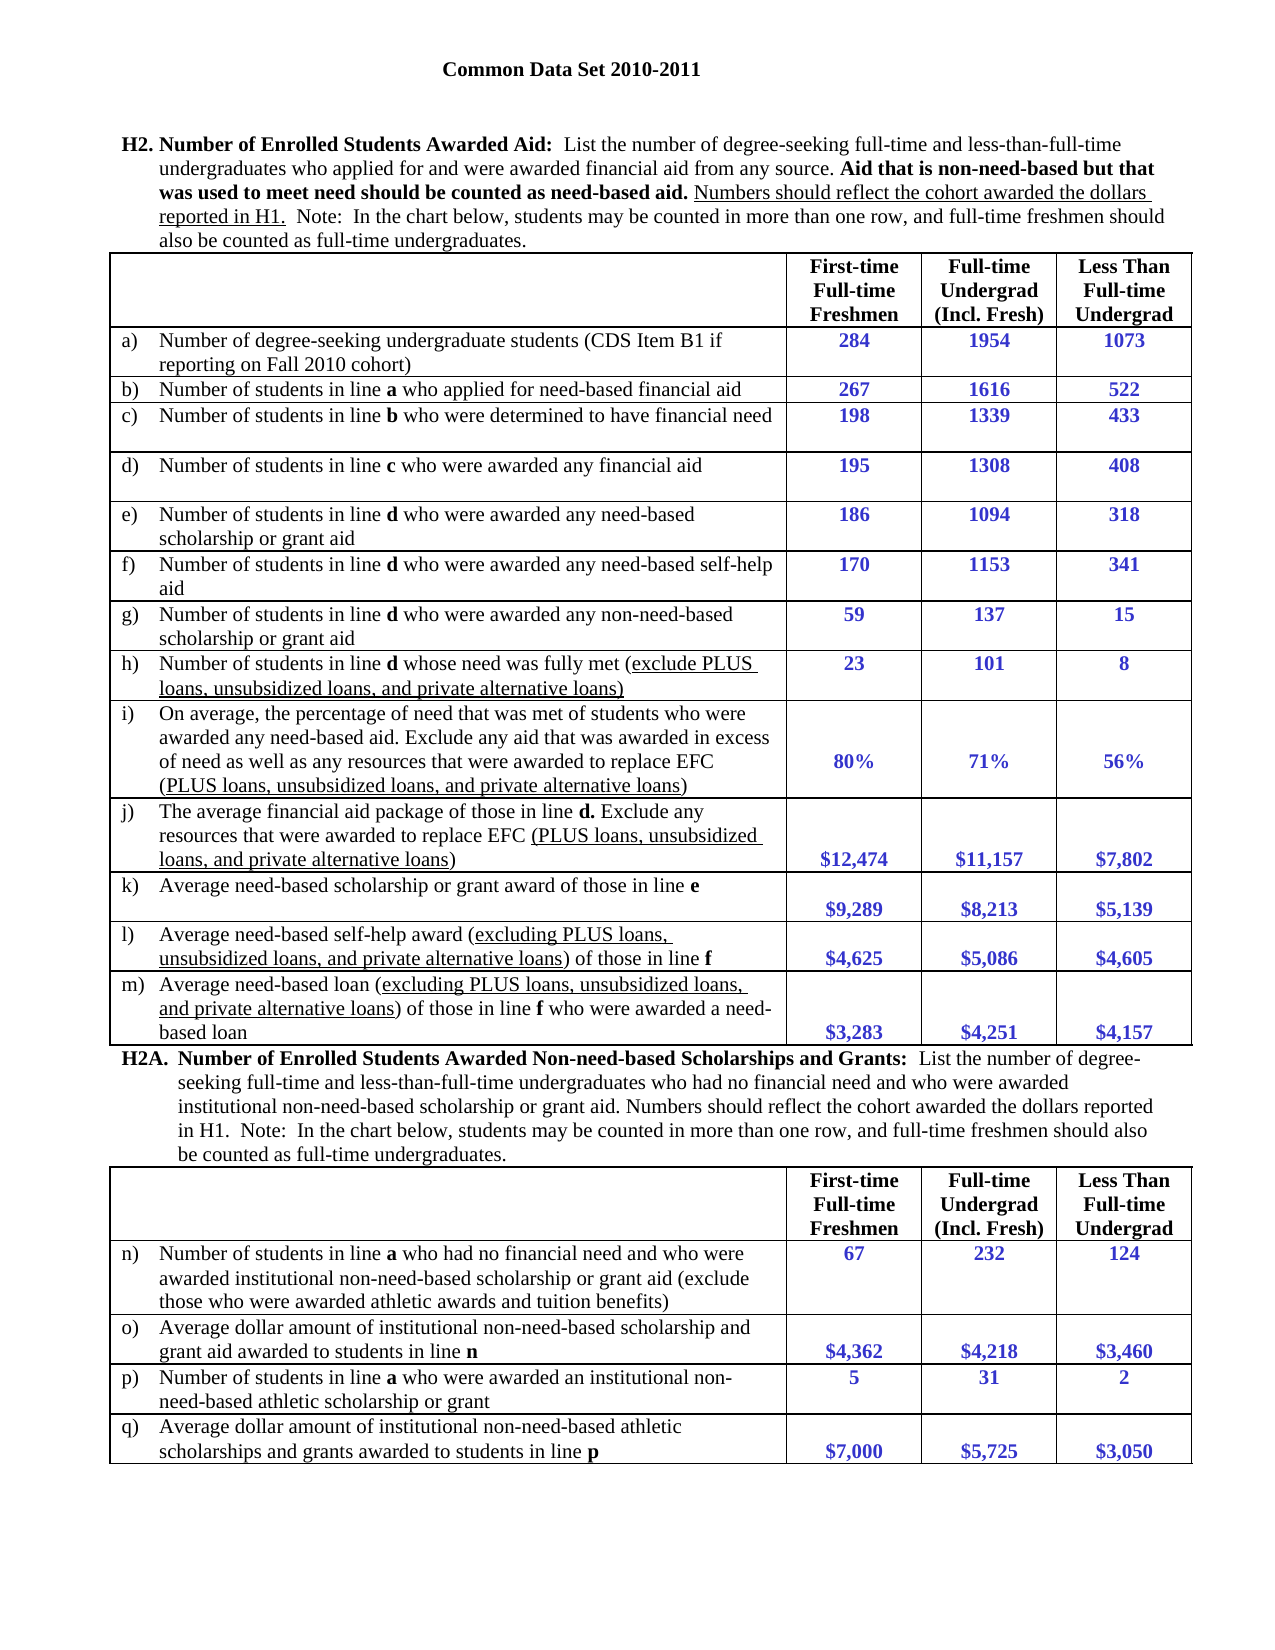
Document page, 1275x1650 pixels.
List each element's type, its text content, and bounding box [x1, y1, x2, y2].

table_cell $11,157 [922, 799, 1056, 871]
table_cell $5,086 [922, 922, 1056, 970]
table_cell i) On average, the percentage of need that was met of students who were awarded any need-based aid. Exclude any aid that was awarded in excess of need as well as any resources that were awarded to replace EFC (PLUS loans, unsubsidized loans, and private alternative loans) [111, 701, 786, 797]
table_cell 318 [1057, 502, 1191, 550]
table_cell 522 [1057, 377, 1191, 401]
table_cell $4,605 [1057, 922, 1191, 970]
table_cell 59 [787, 602, 921, 650]
table_cell $4,157 [1057, 972, 1191, 1044]
table_cell o) Average dollar amount of institutional non-need-based scholarship and grant aid awarded to students in line n [111, 1315, 786, 1363]
table_cell 5 [787, 1365, 921, 1413]
table_cell 1308 [922, 453, 1056, 501]
table_cell 56% [1057, 701, 1191, 797]
table_cell 137 [922, 602, 1056, 650]
table_cell 1954 [922, 328, 1056, 376]
table_cell 23 [787, 651, 921, 699]
table_cell $4,362 [787, 1315, 921, 1363]
table_header First-time Full-time Freshmen [787, 1168, 921, 1240]
table_cell $9,289 [787, 873, 921, 921]
table_cell 186 [787, 502, 921, 550]
table_cell $8,213 [922, 873, 1056, 921]
table_cell 71% [922, 701, 1056, 797]
table_cell 15 [1057, 602, 1191, 650]
table_cell $4,218 [922, 1315, 1056, 1363]
table_header [111, 254, 786, 326]
table_cell $4,251 [922, 972, 1056, 1044]
table_cell b) Number of students in line a who applied for need-based financial aid [111, 377, 786, 401]
table_cell a) Number of degree-seeking undergraduate students (CDS Item B1 if reporting on Fall 2010 cohort) [111, 328, 786, 376]
table_cell 284 [787, 328, 921, 376]
table_cell $3,050 [1057, 1415, 1191, 1463]
table_cell e) Number of students in line d who were awarded any need-based scholarship or grant aid [111, 502, 786, 550]
table_cell 101 [922, 651, 1056, 699]
table_cell 433 [1057, 403, 1191, 451]
table_cell 1073 [1057, 328, 1191, 376]
table_cell f) Number of students in line d who were awarded any need-based self-help aid [111, 552, 786, 600]
table_header Less Than Full-time Undergrad [1057, 1168, 1191, 1240]
table_cell 67 [787, 1241, 921, 1313]
table_cell 341 [1057, 552, 1191, 600]
table_cell 80% [787, 701, 921, 797]
table_cell h) Number of students in line d whose need was fully met (exclude PLUS loans, unsubsidized loans, and private alternative loans) [111, 651, 786, 699]
table_cell l) Average need-based self-help award (excluding PLUS loans, unsubsidized loans, and private alternative loans) of those in line f [111, 922, 786, 970]
table_cell m) Average need-based loan (excluding PLUS loans, unsubsidized loans, and private alternative loans) of those in line f who were awarded a need-based loan [111, 972, 786, 1044]
table_cell 232 [922, 1241, 1056, 1313]
table_cell q) Average dollar amount of institutional non-need-based athletic scholarships and grants awarded to students in line p [111, 1415, 786, 1463]
table_cell 31 [922, 1365, 1056, 1413]
table_cell 1153 [922, 552, 1056, 600]
table_cell $7,802 [1057, 799, 1191, 871]
table_cell 198 [787, 403, 921, 451]
table_cell $7,000 [787, 1415, 921, 1463]
text H2. Number of Enrolled Students Awarded Aid: List the number of degree-seeking full-time and less-than-full-time undergraduates who applied for and were awarded financial aid from any source. Aid that is non-need-based but that was used to meet need should be counted as need-based aid. Numbers should reflect the cohort awarded the dollars reported in H1. Note: In the chart below, students may be counted in more than one row, and full-time freshmen should also be counted as full-time undergraduates. [121, 132, 1170, 252]
table_cell 408 [1057, 453, 1191, 501]
table_cell $5,725 [922, 1415, 1056, 1463]
table_cell n) Number of students in line a who had no financial need and who were awarded institutional non-need-based scholarship or grant aid (exclude those who were awarded athletic awards and tuition benefits) [111, 1241, 786, 1313]
table_cell $3,460 [1057, 1315, 1191, 1363]
table_cell $3,283 [787, 972, 921, 1044]
table_cell Average need-based scholarship or grant award of those in line e [111, 873, 786, 921]
table_cell 2 [1057, 1365, 1191, 1413]
table_cell 1339 [922, 403, 1056, 451]
table_cell 1616 [922, 377, 1056, 401]
table_header Full-time Undergrad (Incl. Fresh) [922, 1168, 1056, 1240]
table_header Full-time Undergrad (Incl. Fresh) [922, 254, 1056, 326]
table_cell $4,625 [787, 922, 921, 970]
table_cell 170 [787, 552, 921, 600]
table_cell 195 [787, 453, 921, 501]
table_header First-time Full-time Freshmen [787, 254, 921, 326]
table_cell 124 [1057, 1241, 1191, 1313]
table_cell $5,139 [1057, 873, 1191, 921]
text H2A. Number of Enrolled Students Awarded Non-need-based Scholarships and Grants: List the number of degree-seeking full-time and less-than-full-time undergraduates who had no financial need and who were awarded institutional non-need-based scholarship or grant aid. Numbers should reflect the cohort awarded the dollars reported in H1. Note: In the chart below, students may be counted in more than one row, and full-time freshmen should also be counted as full-time undergraduates. [121, 1046, 1170, 1166]
table_cell $12,474 [787, 799, 921, 871]
table_header [111, 1168, 786, 1240]
table_cell 267 [787, 377, 921, 401]
table_cell p) Number of students in line a who were awarded an institutional non-need-based athletic scholarship or grant [111, 1365, 786, 1413]
table_cell Number of students in line c who were awarded any financial aid [111, 453, 786, 501]
table_cell j) The average financial aid package of those in line d. Exclude any resources that were awarded to replace EFC (PLUS loans, unsubsidized loans, and private alternative loans) [111, 799, 786, 871]
table_cell c) Number of students in line b who were determined to have financial need [111, 403, 786, 451]
table_header Less Than Full-time Undergrad [1057, 254, 1191, 326]
table_cell 8 [1057, 651, 1191, 699]
table_cell 1094 [922, 502, 1056, 550]
table_cell g) Number of students in line d who were awarded any non-need-based scholarship or grant aid [111, 602, 786, 650]
